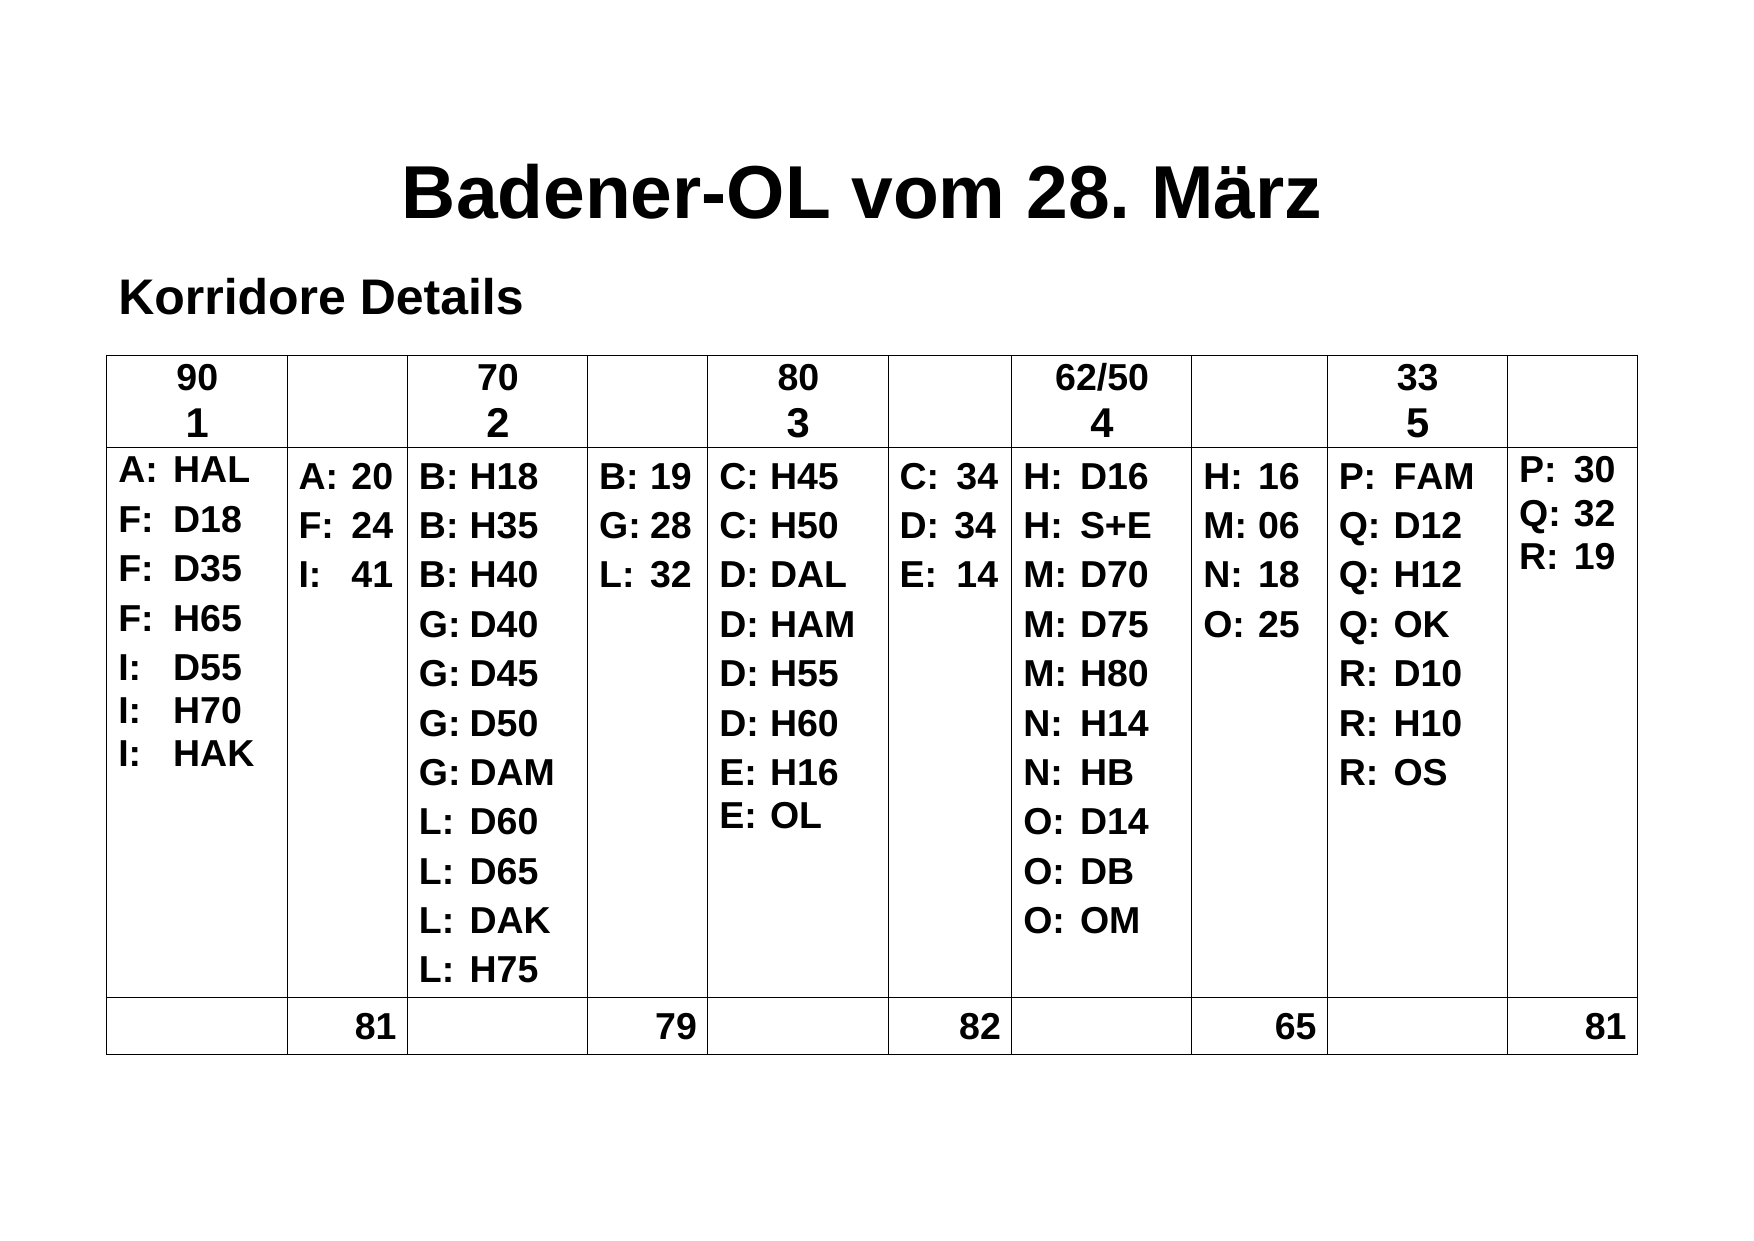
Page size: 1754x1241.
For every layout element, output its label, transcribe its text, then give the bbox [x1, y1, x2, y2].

table_cell 81 [288, 998, 407, 1054]
table_cell B: 19 G: 28 L: 32 [588, 448, 707, 997]
table_header [588, 356, 707, 447]
table_header 62/50 4 [1012, 356, 1191, 447]
table_cell H: D16 H: S+E M: D70 M: D75 M: H80 N: H14 N: HB O: D14 O: DB O: OM [1012, 448, 1191, 997]
table_header [1508, 356, 1637, 447]
table_cell C: 34 D: 34 E: 14 [889, 448, 1011, 997]
table_header [1192, 356, 1327, 447]
table_cell [408, 998, 587, 1054]
text Badener-OL vom 28. März [118, 148, 1606, 234]
table_header 70 2 [408, 356, 587, 447]
table_cell 79 [588, 998, 707, 1054]
table_cell 65 [1192, 998, 1327, 1054]
table_header 33 5 [1328, 356, 1507, 447]
table_cell 81 [1508, 998, 1637, 1054]
table_cell A: HAL F: D18 F: D35 F: H65 I: D55 I: H70 I: HAK [107, 448, 287, 997]
table_cell [1328, 998, 1507, 1054]
table_cell 82 [889, 998, 1011, 1054]
table_cell P: FAM Q: D12 Q: H12 Q: OK R: D10 R: H10 R: OS [1328, 448, 1507, 997]
table_cell C: H45 C: H50 D: DAL D: HAM D: H55 D: H60 E: H16 E: OL [708, 448, 888, 997]
table_header [889, 356, 1011, 447]
table_cell [1012, 998, 1191, 1054]
table_cell [708, 998, 888, 1054]
table_cell [107, 998, 287, 1054]
text Korridore Details [118, 268, 1606, 325]
table_cell A: 20 F: 24 I: 41 [288, 448, 407, 997]
table_cell P: 30 Q: 32 R: 19 [1508, 448, 1637, 997]
table_header 90 1 [107, 356, 287, 447]
table_cell B: H18 B: H35 B: H40 G: D40 G: D45 G: D50 G: DAM L: D60 L: D65 L: DAK L: H75 [408, 448, 587, 997]
table_cell H: 16 M: 06 N: 18 O: 25 [1192, 448, 1327, 997]
table_header 80 3 [708, 356, 888, 447]
table_header [288, 356, 407, 447]
